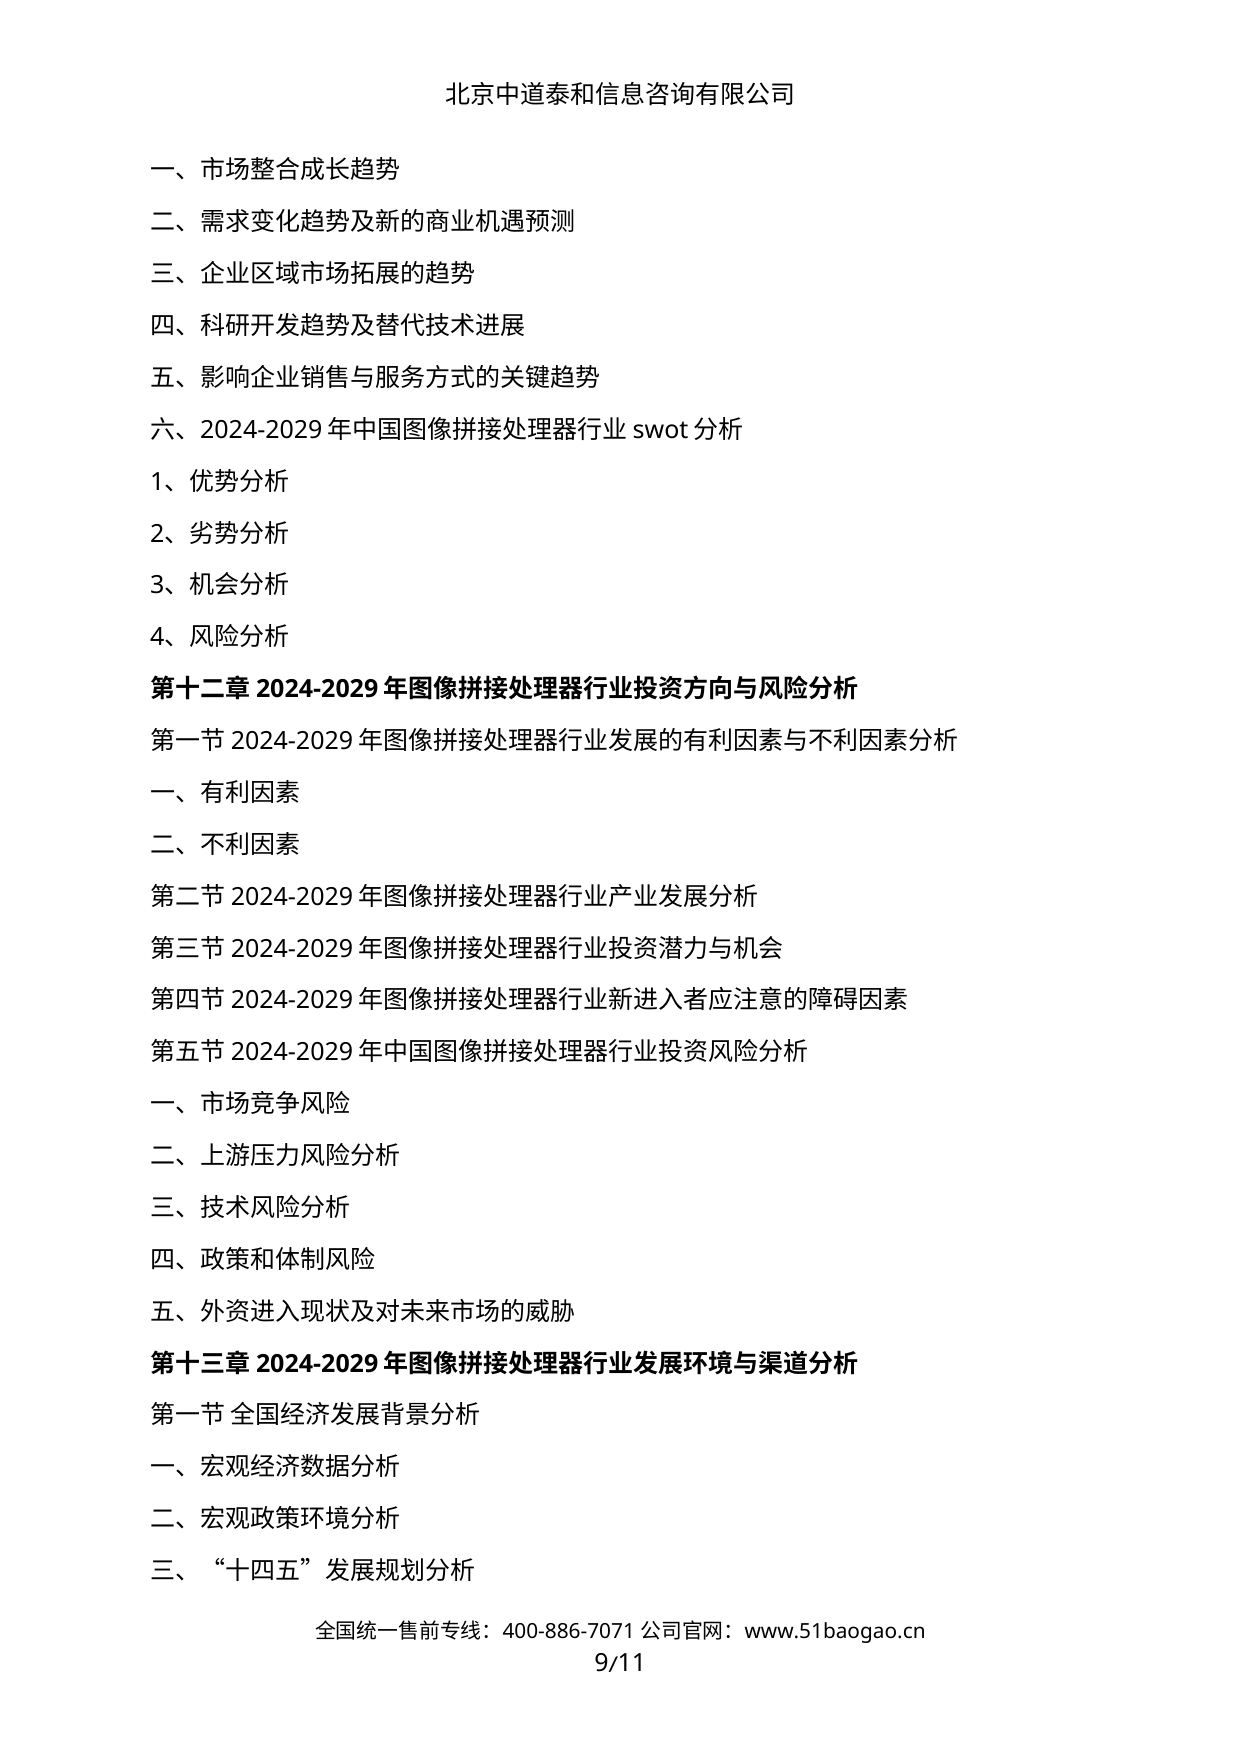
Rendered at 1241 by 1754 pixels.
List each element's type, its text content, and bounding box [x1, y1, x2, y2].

text 二、需求变化趋势及新的商业机遇预测 [150, 202, 1090, 238]
text 四、政策和体制风险 [150, 1239, 1090, 1276]
text 三、“十四五”发展规划分析 [150, 1551, 1090, 1587]
text 二、上游压力风险分析 [150, 1136, 1090, 1172]
text 一、宏观经济数据分析 [150, 1447, 1090, 1483]
text 第十二章 2024-2029年图像拼接处理器行业投资方向与风险分析 [150, 669, 1090, 705]
text 第五节 2024-2029年中国图像拼接处理器行业投资风险分析 [150, 1032, 1090, 1068]
text 一、市场竞争风险 [150, 1084, 1090, 1120]
text 第三节 2024-2029年图像拼接处理器行业投资潜力与机会 [150, 928, 1090, 964]
text 五、影响企业销售与服务方式的关键趋势 [150, 357, 1090, 394]
text 六、2024-2029年中国图像拼接处理器行业swot分析 [150, 409, 1090, 446]
text 二、不利因素 [150, 824, 1090, 861]
text 第一节 全国经济发展背景分析 [150, 1395, 1090, 1431]
text 五、外资进入现状及对未来市场的威胁 [150, 1291, 1090, 1327]
text 第二节 2024-2029年图像拼接处理器行业产业发展分析 [150, 876, 1090, 912]
text 第一节 2024-2029年图像拼接处理器行业发展的有利因素与不利因素分析 [150, 721, 1090, 757]
text 3、机会分析 [150, 565, 1090, 601]
text 一、有利因素 [150, 772, 1090, 809]
text 一、市场整合成长趋势 [150, 150, 1090, 186]
text 三、企业区域市场拓展的趋势 [150, 254, 1090, 290]
text 2、劣势分析 [150, 513, 1090, 549]
text 4、风险分析 [150, 617, 1090, 653]
text 1、优势分析 [150, 461, 1090, 497]
text 三、技术风险分析 [150, 1187, 1090, 1224]
text 第四节 2024-2029年图像拼接处理器行业新进入者应注意的障碍因素 [150, 980, 1090, 1016]
text 第十三章 2024-2029年图像拼接处理器行业发展环境与渠道分析 [150, 1343, 1090, 1379]
text 四、科研开发趋势及替代技术进展 [150, 306, 1090, 342]
text 二、宏观政策环境分析 [150, 1499, 1090, 1535]
